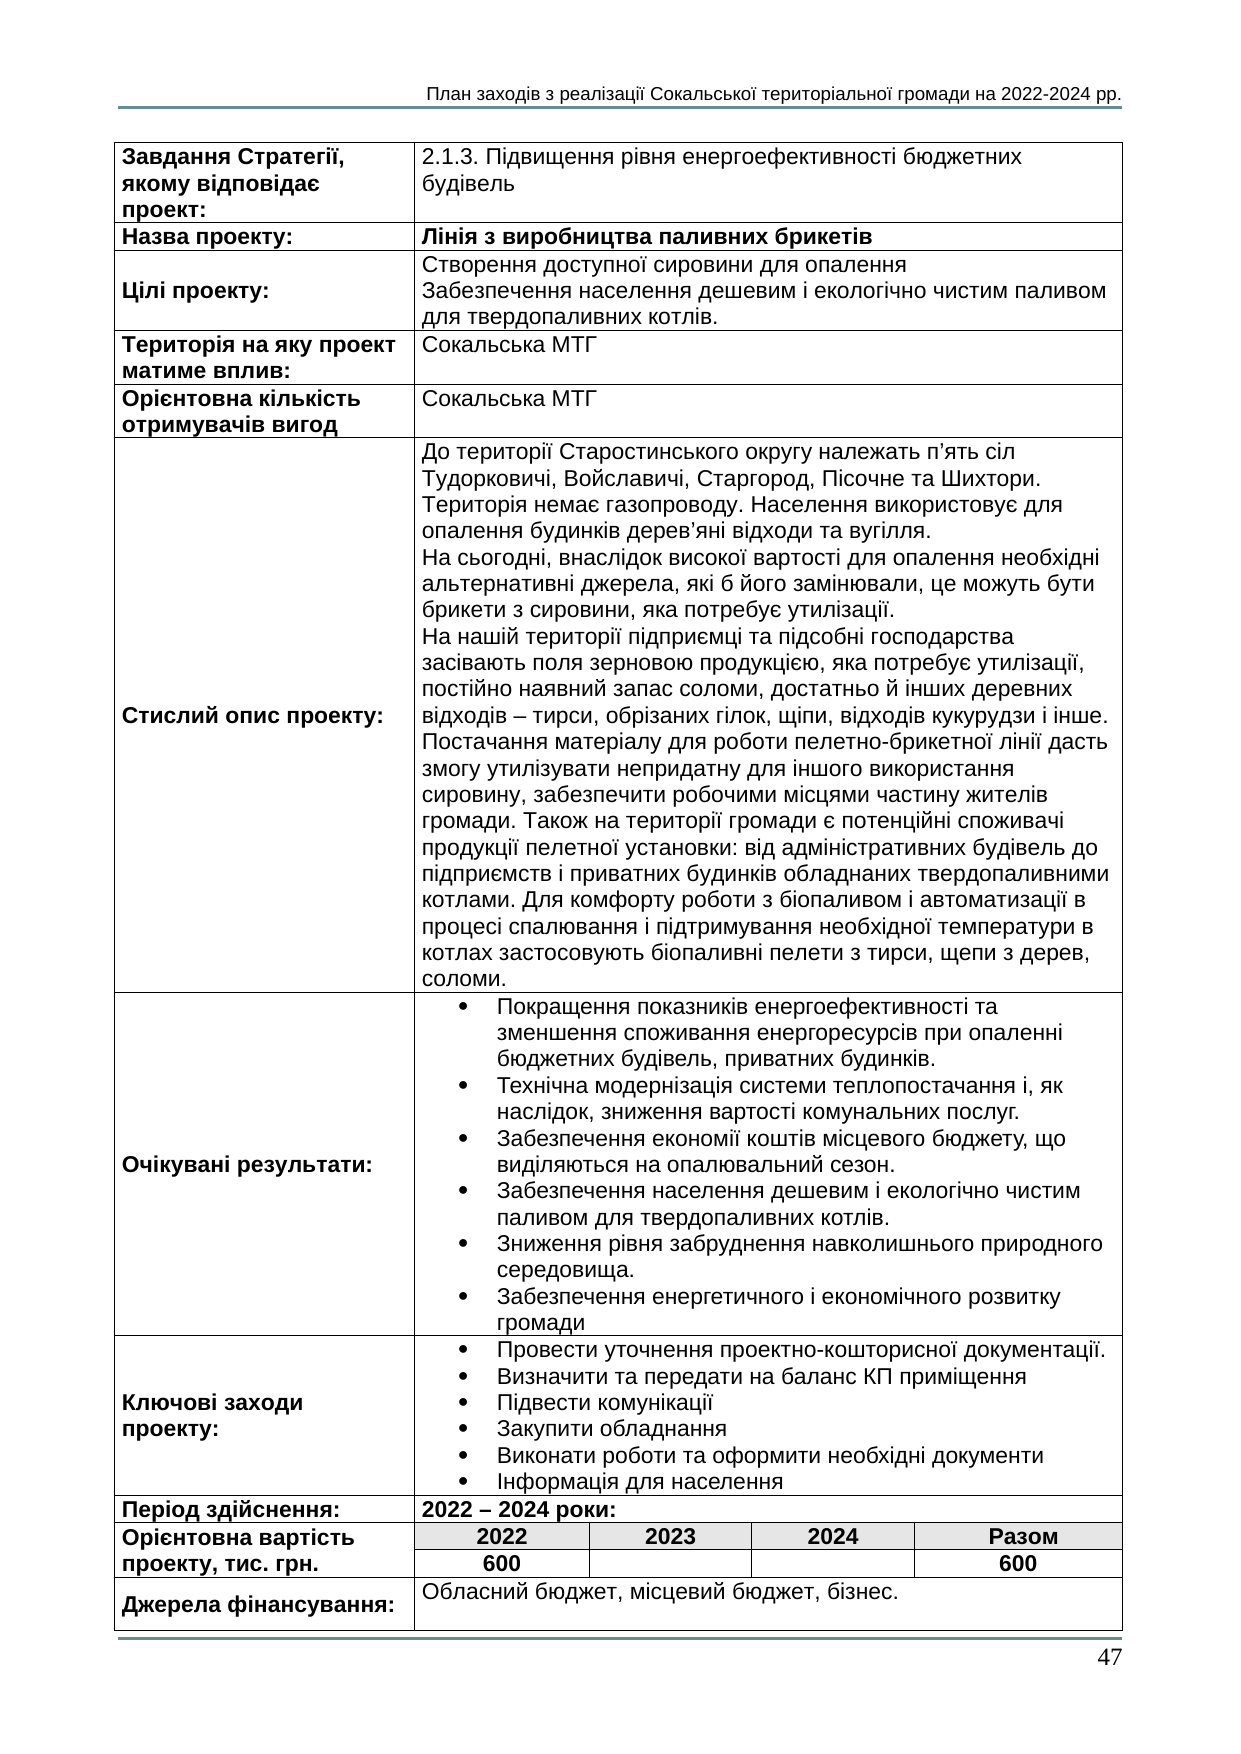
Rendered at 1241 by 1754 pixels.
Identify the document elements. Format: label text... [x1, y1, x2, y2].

table_cell Разом [915, 1523, 1122, 1549]
table_cell Орієнтовна вартість проекту, тис. грн. [115, 1523, 414, 1577]
table_cell Назва проекту: [115, 223, 414, 249]
table_cell 600 [915, 1550, 1122, 1577]
table_cell 2022 – 2024 роки: [415, 1496, 1122, 1522]
table_cell [590, 1550, 751, 1577]
table_cell 600 [415, 1550, 589, 1577]
table_cell Цілі проекту: [115, 251, 414, 330]
table_cell Територія на яку проект матиме вплив: [115, 331, 414, 383]
table_cell Провести уточнення проектно-кошторисної документації. Визначити та передати на баланс КП приміщення Підвести комунікації Закупити обладнання Виконати роботи та оформити необхідні документи Інформація для населення [415, 1336, 1122, 1494]
table_cell 2023 [590, 1523, 751, 1549]
table_cell 2022 [415, 1523, 589, 1549]
table_cell Стислий опис проекту: [115, 438, 414, 992]
table_cell Ключові заходи проекту: [115, 1336, 414, 1494]
table_cell До території Старостинського округу належать п’ять сіл Тудорковичі, Войславичі, Старгород, Пісочне та Шихтори. Територія немає газопроводу. Населення використовує для опалення будинків дерев’яні відходи та вугілля. На сьогодні, внаслідок високої вартості для опалення необхідні альтернативні джерела, які б його замінювали, це можуть бути брикети з сировини, яка потребує утилізації. На нашій території підприємці та підсобні господарства засівають поля зерновою продукцією, яка потребує утилізації, постійно наявний запас соломи, достатньо й інших деревних відходів – тирси, обрізаних гілок, щіпи, відходів кукурудзи і інше. Постачання матеріалу для роботи пелетно-брикетної лінії дасть змогу утилізувати непридатну для іншого використання сировину, забезпечити робочими місцями частину жителів громади. Також на території громади є потенційні споживачі продукції пелетної установки: від адміністративних будівель до підприємств і приватних будинків обладнаних твердопаливними котлами. Для комфорту роботи з біопаливом і автоматизації в процесі спалювання і підтримування необхідної температури в котлах застосовують біопаливні пелети з тирси, щепи з дерев, соломи. [415, 438, 1122, 992]
table_cell Період здійснення: [115, 1496, 414, 1522]
table_cell Джерела фінансування: [115, 1578, 414, 1630]
table_cell Орієнтовна кількість отримувачів вигод [115, 385, 414, 437]
table_cell [752, 1550, 914, 1577]
table_cell Сокальська МТГ [415, 331, 1122, 383]
table_header 2.1.3. Підвищення рівня енергоефективності бюджетних будівель [415, 143, 1122, 222]
table_cell Обласний бюджет, місцевий бюджет, бізнес. [415, 1578, 1122, 1630]
table_cell Покращення показників енергоефективності та зменшення споживання енергоресурсів при опаленні бюджетних будівель, приватних будинків. Технічна модернізація системи теплопостачання і, як наслідок, зниження вартості комунальних послуг. Забезпечення економії коштів місцевого бюджету, що виділяються на опалювальний сезон. Забезпечення населення дешевим і екологічно чистим паливом для твердопаливних котлів. Зниження рівня забруднення навколишнього природного середовища. Забезпечення енергетичного і економічного розвитку громади [415, 993, 1122, 1335]
table_cell Очікувані результати: [115, 993, 414, 1335]
table_cell Створення доступної сировини для опалення Забезпечення населення дешевим і екологічно чистим паливом для твердопаливних котлів. [415, 251, 1122, 330]
table_header Завдання Стратегії, якому відповідає проект: [115, 143, 414, 222]
table_cell 2024 [752, 1523, 914, 1549]
table_cell Сокальська МТГ [415, 385, 1122, 437]
table_cell Лінія з виробництва паливних брикетів [415, 223, 1122, 249]
